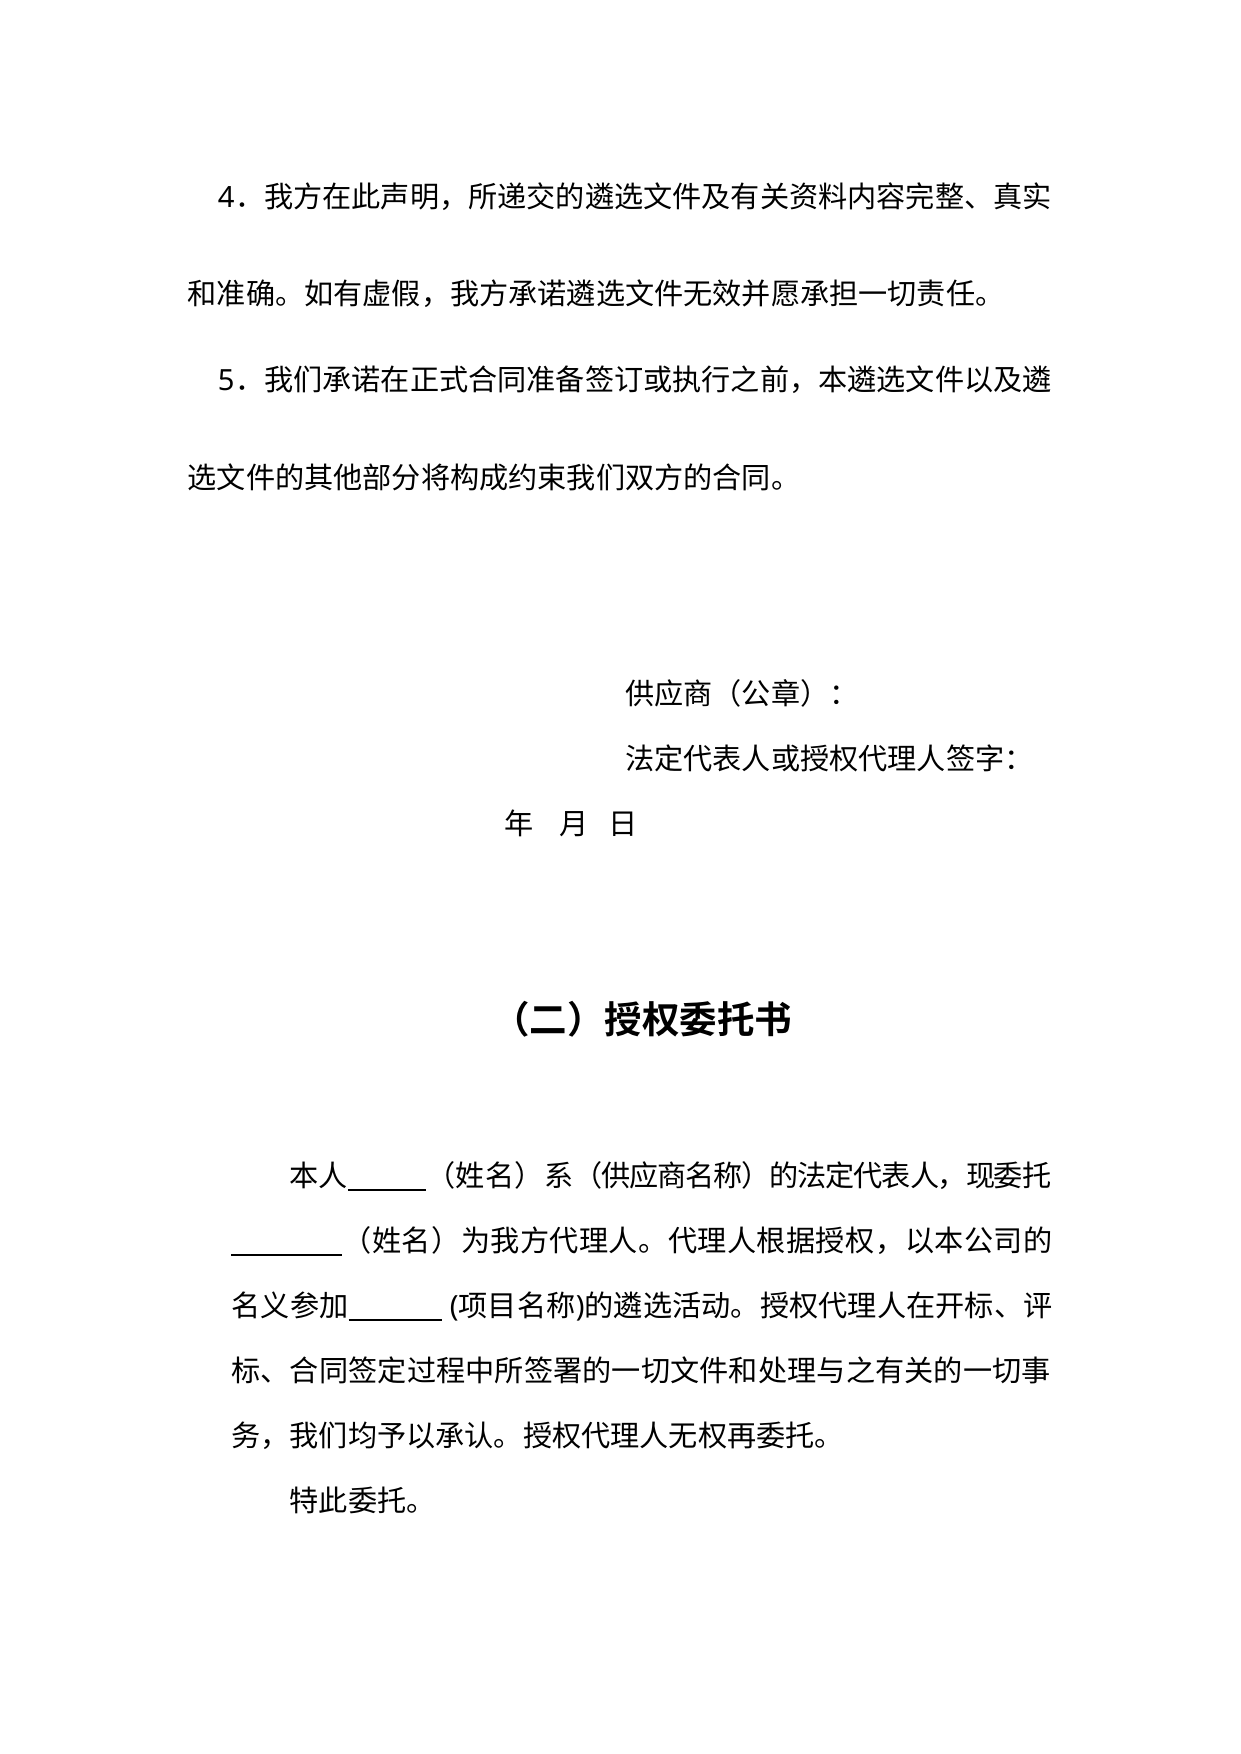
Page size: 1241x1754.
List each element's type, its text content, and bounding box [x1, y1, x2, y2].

text 5．我们承诺在正式合同准备签订或执行之前，本遴选文件以及遴选文件的其他部分将构成约束我们双方的合同。 [187, 346, 1053, 508]
text 特此委托。 [231, 1466, 1053, 1531]
text 本人 （姓名）系（供应商名称）的法定代表人，现委托 （姓名）为我方代理人。代理人根据授权，以本公司的名义参加 (项目名称)的遴选活动。授权代理人在开标、评标、合同签定过程中所签署的一切文件和处理与之有关的一切事务，我们均予以承认。授权代理人无权再委托。 [231, 1141, 1053, 1466]
text 4．我方在此声明，所递交的遴选文件及有关资料内容完整、真实和准确。如有虚假，我方承诺遴选文件无效并愿承担一切责任。 [187, 162, 1053, 324]
text 供应商（公章）： [231, 659, 1053, 724]
text 年 月 日 [231, 789, 1053, 854]
text 法定代表人或授权代理人签字： [231, 724, 1053, 789]
text （二）授权委托书 [231, 984, 1053, 1049]
